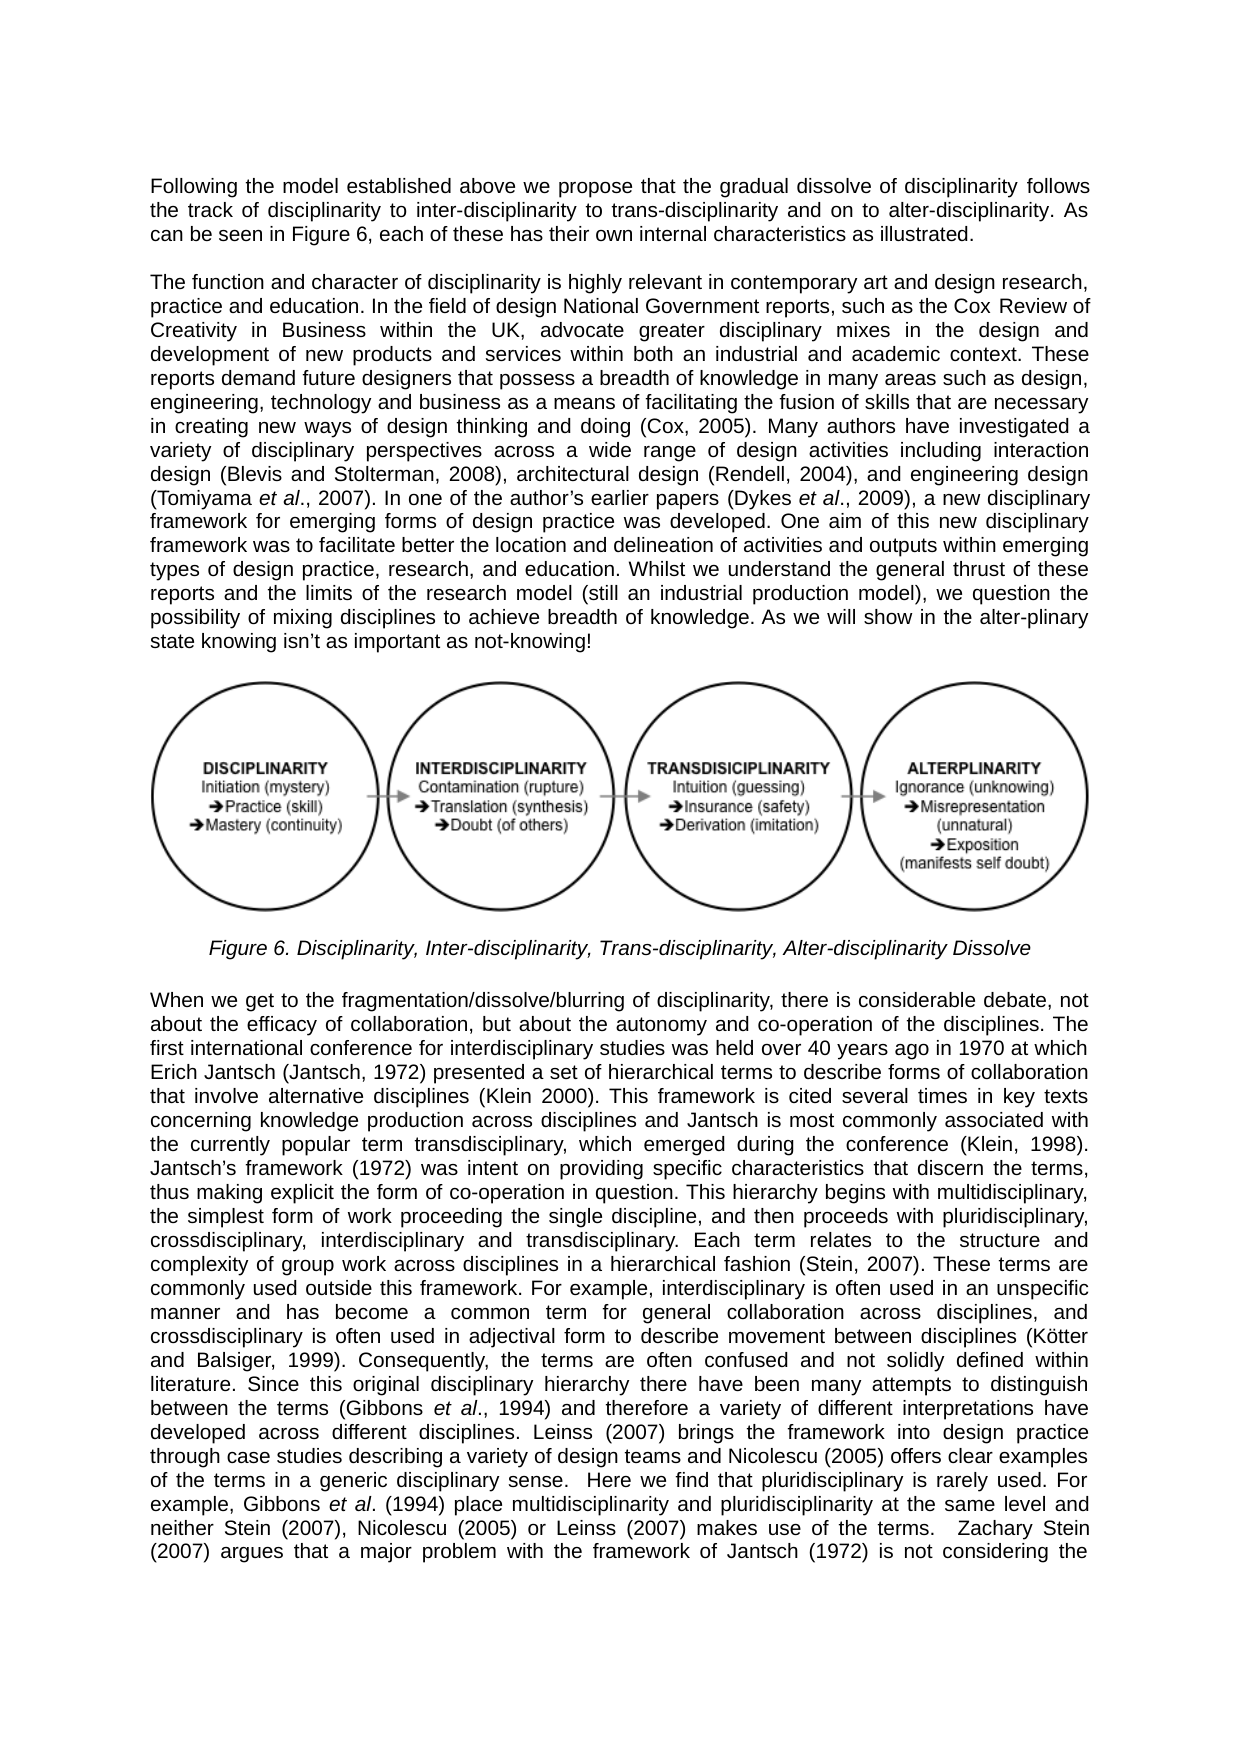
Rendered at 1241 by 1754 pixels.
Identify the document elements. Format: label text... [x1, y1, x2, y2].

text Figure 6. Disciplinarity, Inter-disciplinarity, Trans-disciplinarity, Alter-disciplinarity Dissolve [150, 936, 1090, 959]
title The function and character of disciplinarity is highly relevant in contemporary art and design research, practice and education. In the field of design National Government reports, such as the Cox Review of Creativity in Business within the UK, advocate greater disciplinary mixes in the design and development of new products and services within both an industrial and academic context. These reports demand future designers that possess a breadth of knowledge in many areas such as design, engineering, technology and business as a means of facilitating the fusion of skills that are necessary in creating new ways of design thinking and doing (Cox, 2005). Many authors have investigated a variety of disciplinary perspectives across a wide range of design activities including interaction design (Blevis and Stolterman, 2008), architectural design (Rendell, 2004), and engineering design (Tomiyama et al., 2007). In one of the author’s earlier papers (Dykes et al., 2009), a new disciplinary framework for emerging forms of design practice was developed. One aim of this new disciplinary framework was to facilitate better the location and delineation of activities and outputs within emerging types of design practice, research, and education. Whilst we understand the general thrust of these reports and the limits of the research model (still an industrial production model), we question the possibility of mixing disciplines to achieve breadth of knowledge. As we will show in the alter-plinary state knowing isn’t as important as not-knowing! [150, 270, 1090, 653]
text Following the model established above we propose that the gradual dissolve of disciplinarity follows the track of disciplinarity to inter-disciplinarity to trans-disciplinarity and on to alter-disciplinarity. As can be seen in Figure 6, each of these has their own internal characteristics as illustrated. [150, 174, 1090, 246]
picture [150, 681, 1090, 912]
